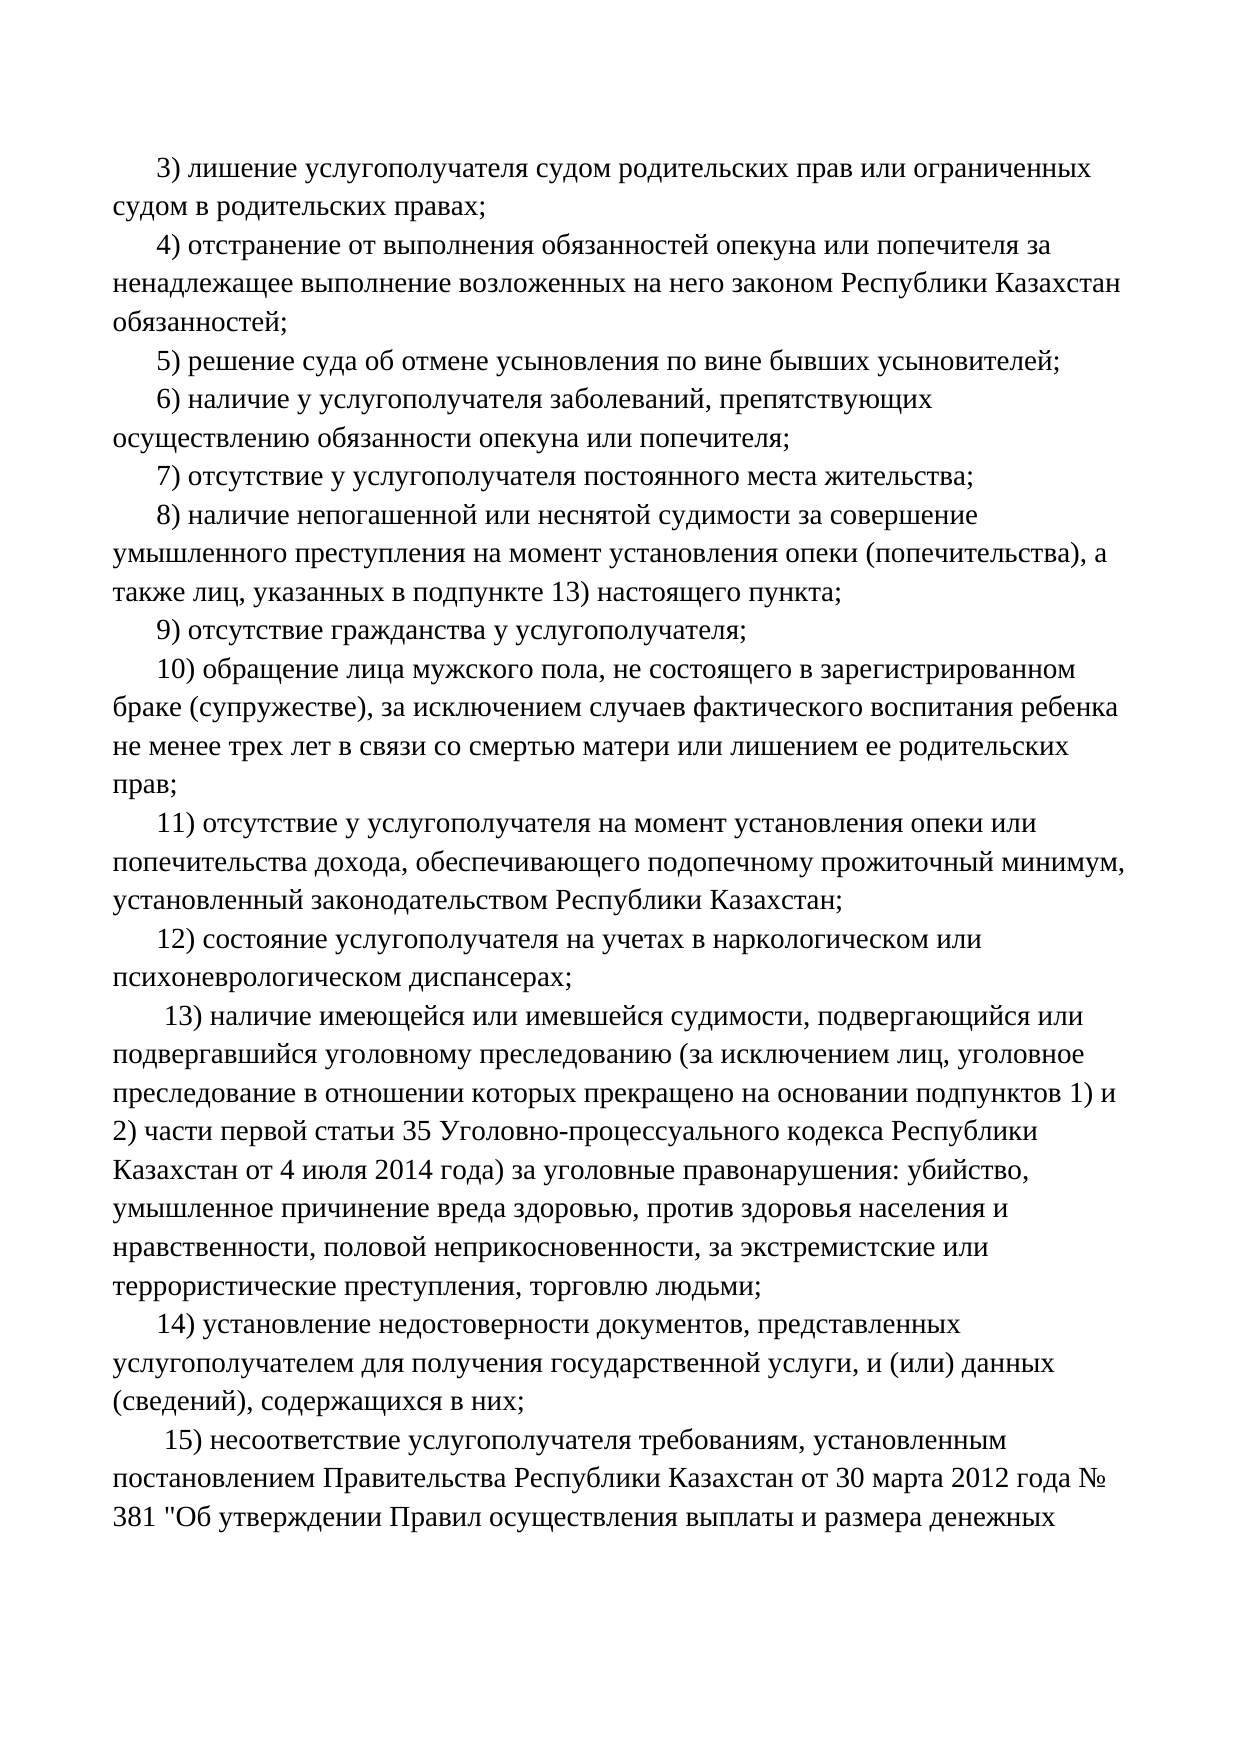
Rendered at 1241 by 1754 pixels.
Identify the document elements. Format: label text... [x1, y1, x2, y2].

text 11) отсутствие у услугополучателя на момент установления опеки или попечительства дохода, обеспечивающего подопечному прожиточный минимум, установленный законодательством Республики Казахстан; [112, 805, 1128, 916]
text 13) наличие имеющейся или имевшейся судимости, подвергающийся или подвергавшийся уголовному преследованию (за исключением лиц, уголовное преследование в отношении которых прекращено на основании подпунктов 1) и 2) части первой статьи 35 Уголовно-процессуального кодекса Республики Казахстан от 4 июля 2014 года) за уголовные правонарушения: убийство, умышленное причинение вреда здоровью, против здоровья населения и нравственности, половой неприкосновенности, за экстремистские или террористические преступления, торговлю людьми; [112, 998, 1128, 1301]
text 3) лишение услугополучателя судом родительских прав или ограниченных судом в родительских правах; [112, 150, 1128, 222]
text 7) отсутствие у услугополучателя постоянного места жительства; [112, 458, 1128, 492]
text 6) наличие у услугополучателя заболеваний, препятствующих осуществлению обязанности опекуна или попечителя; [112, 381, 1128, 453]
text 5) решение суда об отмене усыновления по вине бывших усыновителей; [112, 343, 1128, 376]
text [112, 1422, 1128, 1532]
text 4) отстранение от выполнения обязанностей опекуна или попечителя за ненадлежащее выполнение возложенных на него законом Республики Казахстан обязанностей; [112, 227, 1128, 338]
text 14) установление недостоверности документов, представленных услугополучателем для получения государственной услуги, и (или) данных (сведений), содержащихся в них; [112, 1306, 1128, 1417]
text 12) состояние услугополучателя на учетах в наркологическом или психоневрологическом диспансерах; [112, 921, 1128, 993]
text 8) наличие непогашенной или неснятой судимости за совершение умышленного преступления на момент установления опеки (попечительства), а также лиц, указанных в подпункте 13) настоящего пункта; [112, 497, 1128, 607]
text 9) отсутствие гражданства у услугополучателя; [112, 612, 1128, 646]
text 10) обращение лица мужского пола, не состоящего в зарегистрированном браке (супружестве), за исключением случаев фактического воспитания ребенка не менее трех лет в связи со смертью матери или лишением ее родительских прав; [112, 651, 1128, 800]
